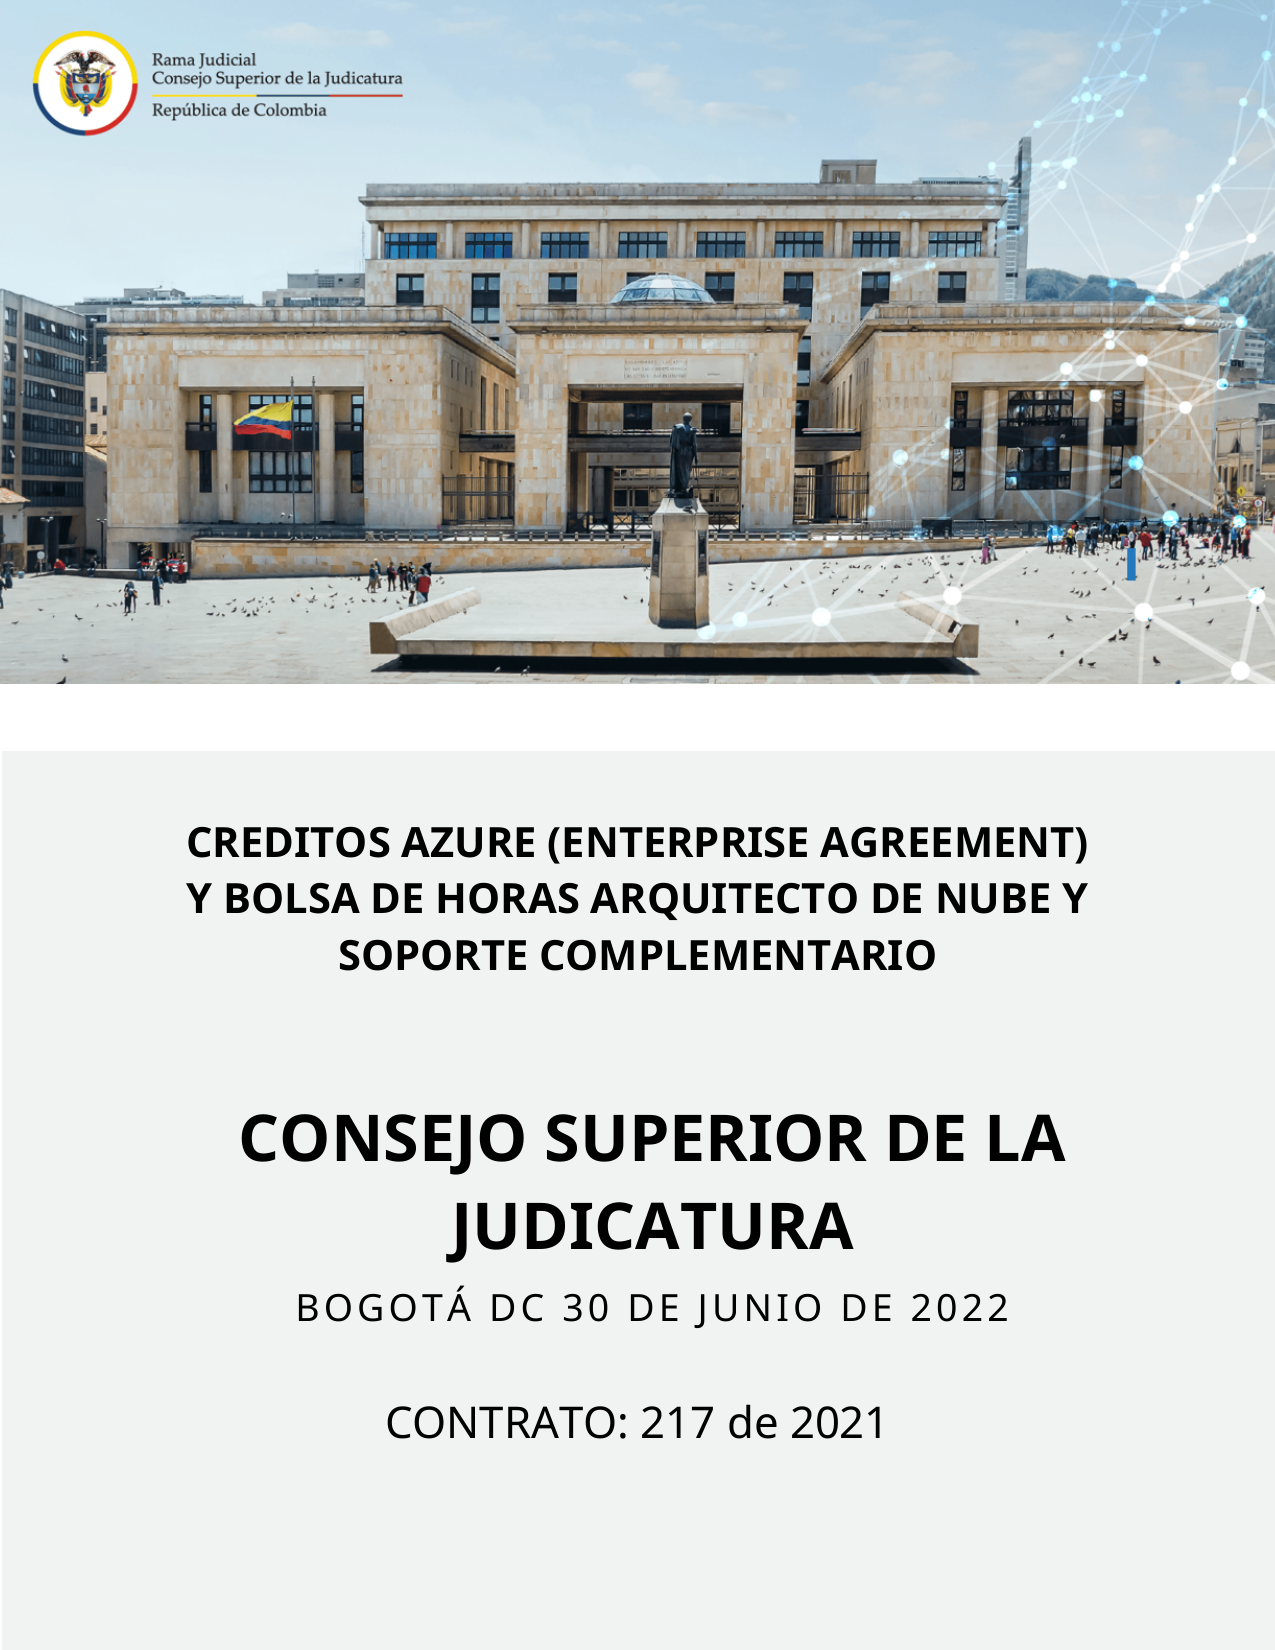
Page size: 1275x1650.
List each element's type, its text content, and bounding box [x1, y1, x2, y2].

text BOGOTÁ DC 30 DE JUNIO DE 2022 [184, 1281, 1121, 1332]
text CONSEJO SUPERIOR DE LA JUDICATURA [184, 1093, 1121, 1269]
text CREDITOS AZURE (ENTERPRISE AGREEMENT) Y BOLSA DE HORAS ARQUITECTO DE NUBE Y SOPORTE COMPLEMENTARIO [177, 812, 1098, 983]
picture [0, 0, 1275, 684]
picture [0, 740, 1275, 1650]
text CONTRATO: 217 de 2021 [177, 1392, 1098, 1451]
